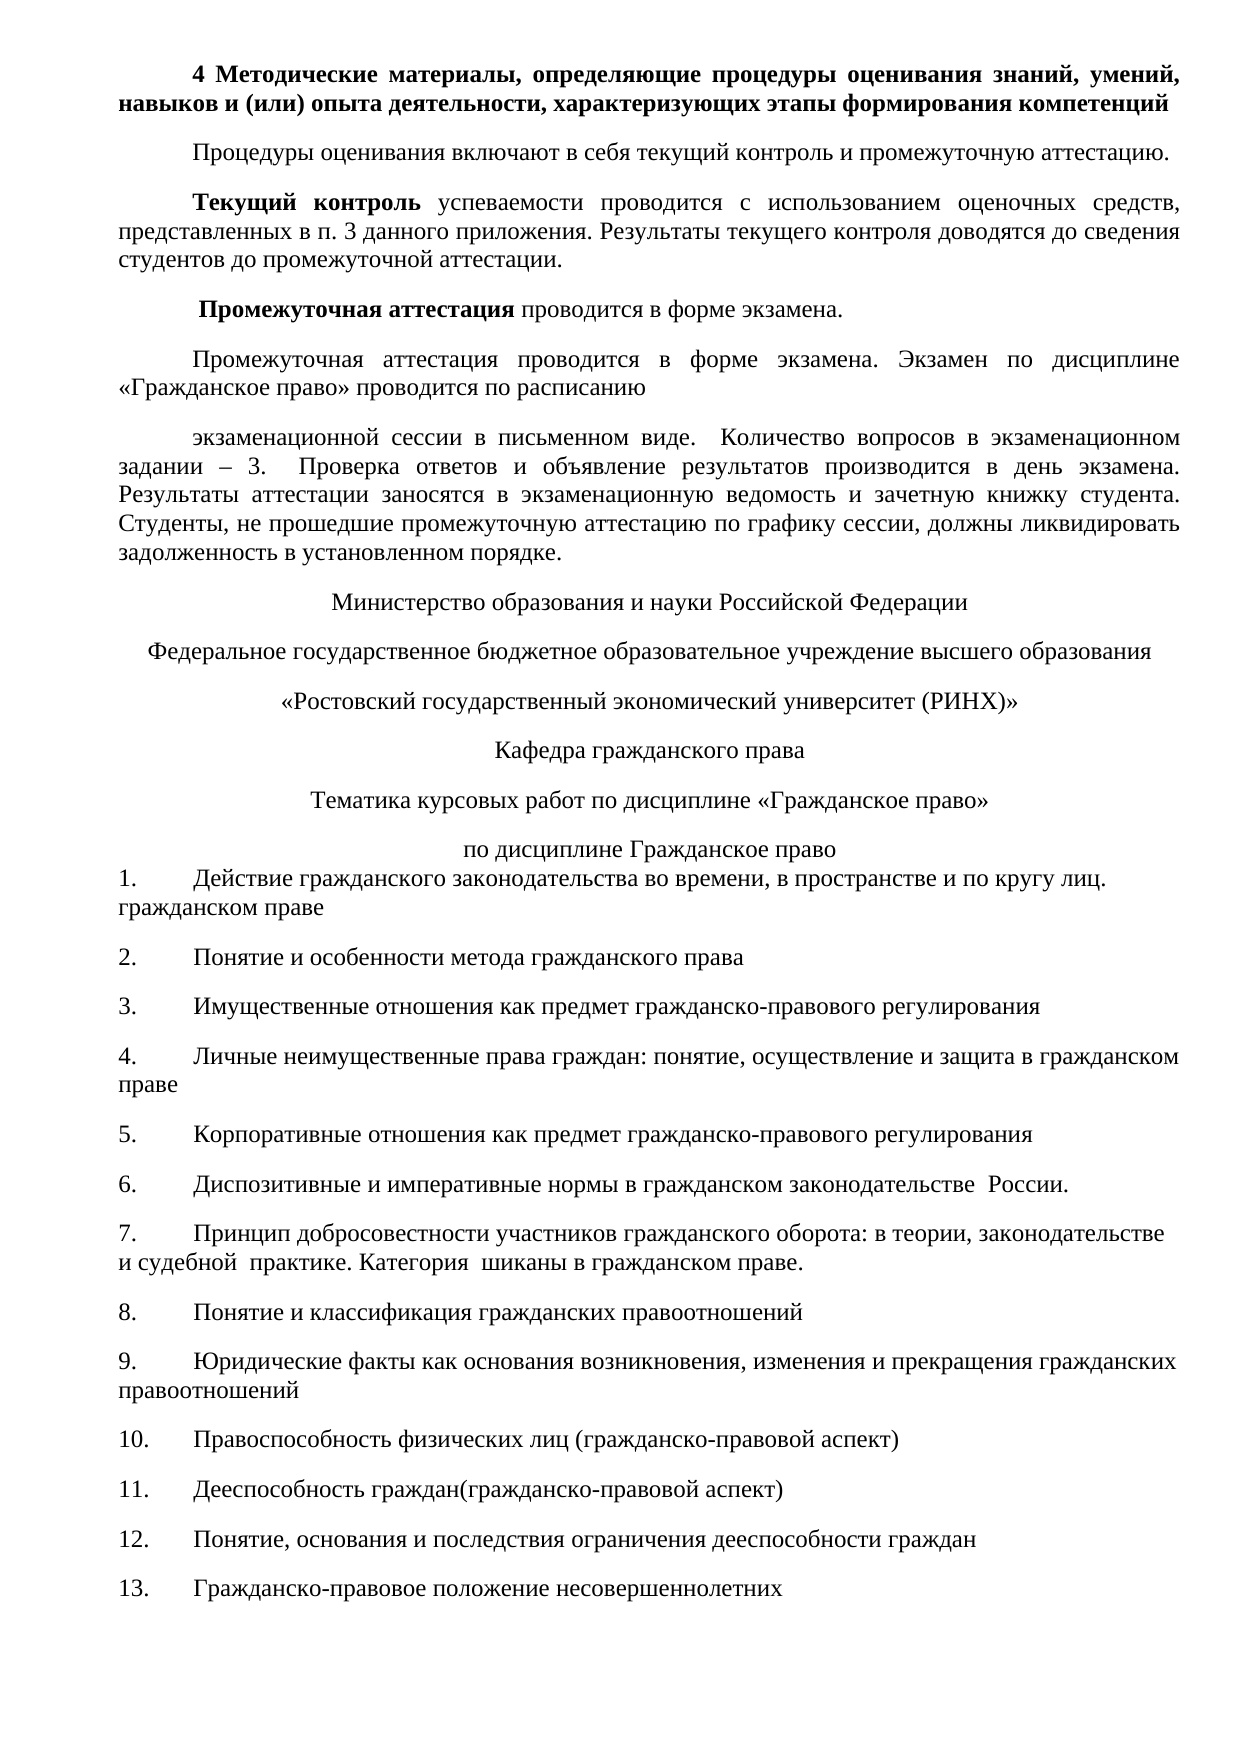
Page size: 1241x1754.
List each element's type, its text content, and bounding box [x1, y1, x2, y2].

text Промежуточная аттестация проводится в форме экзамена. [118, 294, 1181, 323]
text 9. Юридические факты как основания возникновения, изменения и прекращения гражданских правоотношений [118, 1346, 1181, 1404]
text 1. Действие гражданского законодательства во времени, в пространстве и по кругу лиц. гражданском праве [118, 863, 1181, 921]
text Тематика курсовых работ по дисциплине «Гражданское право» [118, 785, 1181, 814]
text 3. Имущественные отношения как предмет гражданско-правового регулирования [118, 991, 1181, 1020]
text 2. Понятие и особенности метода гражданского права [118, 942, 1181, 970]
text 13. Гражданско-правовое положение несовершеннолетних [118, 1573, 1181, 1602]
text экзаменационной сессии в письменном виде. Количество вопросов в экзаменационном задании – 3. Проверка ответов и объявление результатов производится в день экзамена. Результаты аттестации заносятся в экзаменационную ведомость и зачетную книжку студента. Студенты, не прошедшие промежуточную аттестацию по графику сессии, должны ликвидировать задолженность в установленном порядке. [118, 422, 1181, 566]
text Кафедра гражданского права [118, 735, 1181, 764]
text 10. Правоспособность физических лиц (гражданско-правовой аспект) [118, 1424, 1181, 1453]
text Процедуры оценивания включают в себя текущий контроль и промежуточную аттестацию. [118, 137, 1181, 166]
text 4 Методические материалы, определяющие процедуры оценивания знаний, умений, навыков и (или) опыта деятельности, характеризующих этапы формирования компетенций [118, 59, 1181, 117]
text Промежуточная аттестация проводится в форме экзамена. Экзамен по дисциплине «Гражданское право» проводится по расписанию [118, 344, 1181, 401]
text Федеральное государственное бюджетное образовательное учреждение высшего образования [118, 636, 1181, 665]
text «Ростовский государственный экономический университет (РИНХ)» [118, 686, 1181, 714]
text Министерство образования и науки Российской Федерации [118, 587, 1181, 615]
text 4. Личные неимущественные права граждан: понятие, осуществление и защита в гражданском праве [118, 1041, 1181, 1098]
text 11. Дееспособность граждан(гражданско-правовой аспект) [118, 1474, 1181, 1503]
text 6. Диспозитивные и императивные нормы в гражданском законодательстве России. [118, 1169, 1181, 1197]
text 5. Корпоративные отношения как предмет гражданско-правового регулирования [118, 1119, 1181, 1148]
text Текущий контроль успеваемости проводится с использованием оценочных средств, представленных в п. 3 данного приложения. Результаты текущего контроля доводятся до сведения студентов до промежуточной аттестации. [118, 187, 1181, 273]
text 12. Понятие, основания и последствия ограничения дееспособности граждан [118, 1524, 1181, 1552]
text 8. Понятие и классификация гражданских правоотношений [118, 1297, 1181, 1325]
text 7. Принцип добросовестности участников гражданского оборота: в теории, законодательстве и судебной практике. Категория шиканы в гражданском праве. [118, 1218, 1181, 1276]
text по дисциплине Гражданское право [118, 834, 1181, 863]
